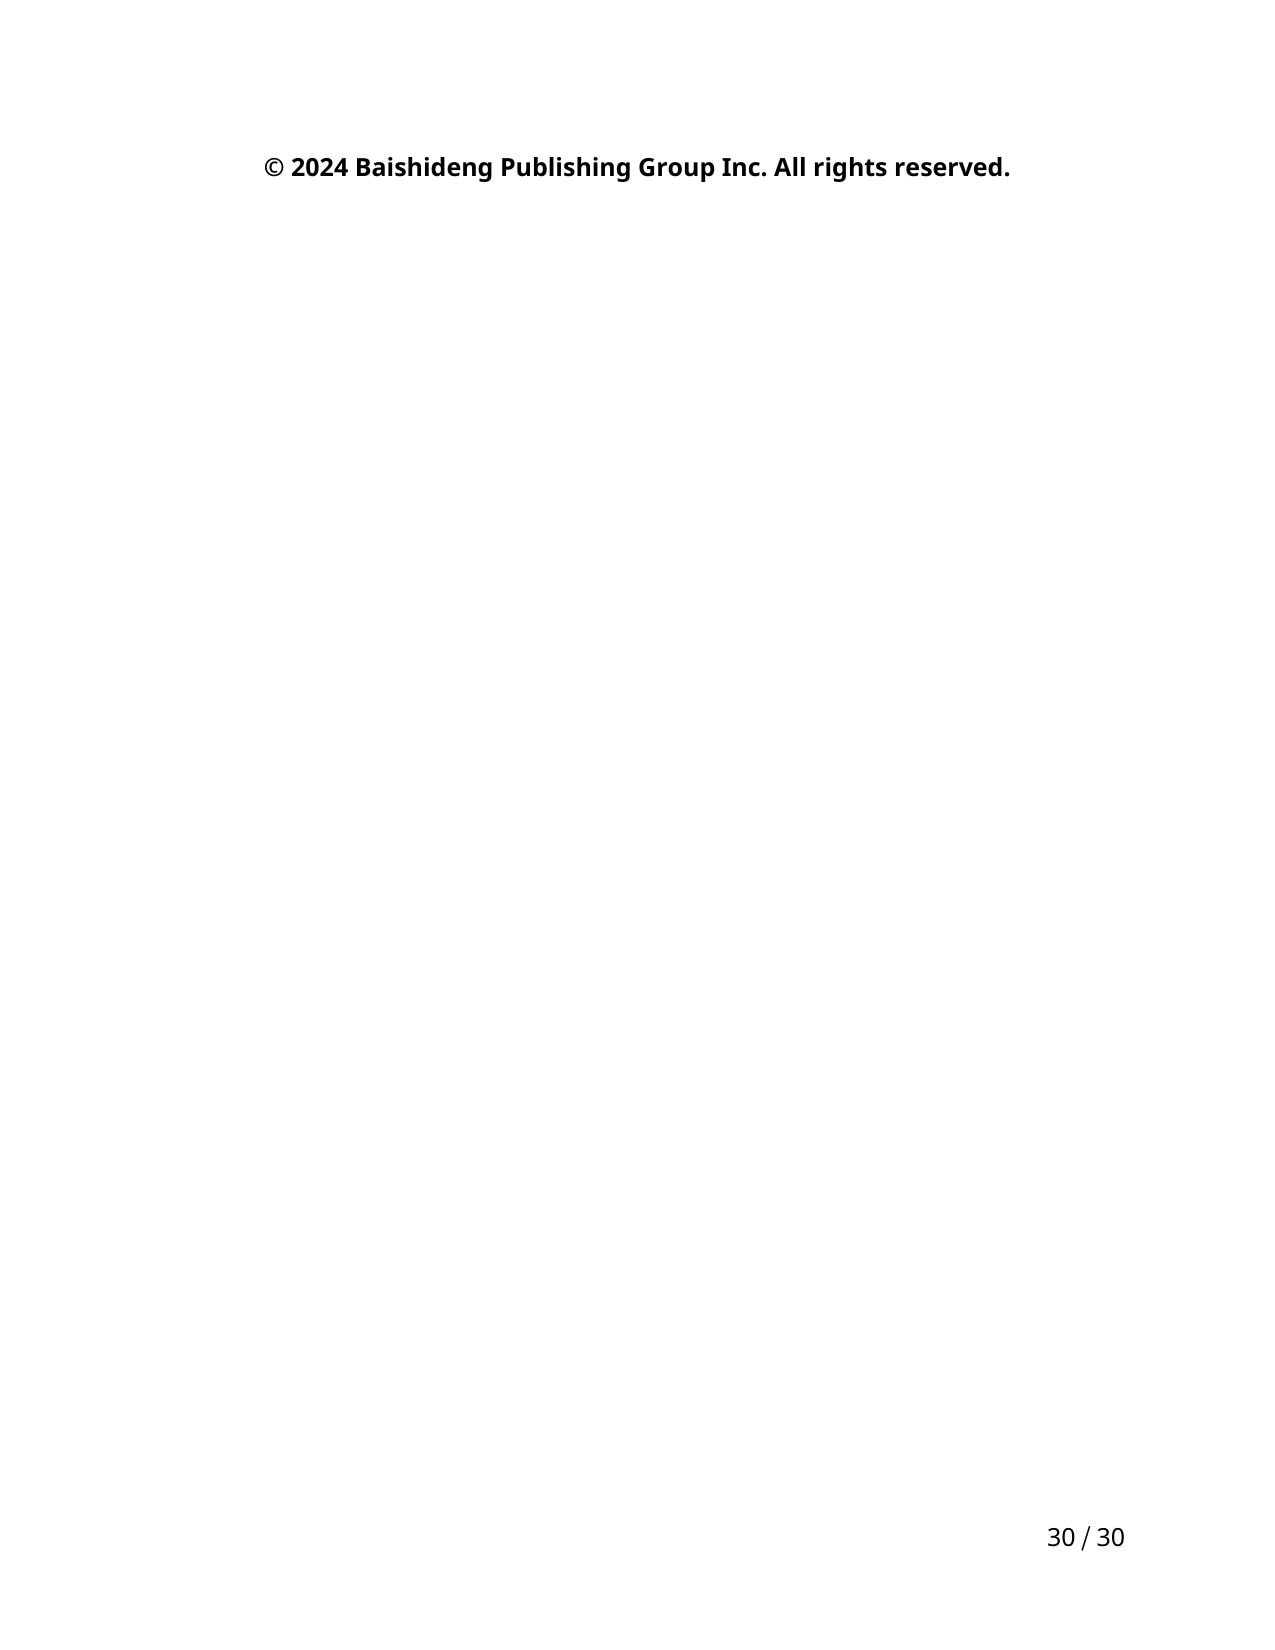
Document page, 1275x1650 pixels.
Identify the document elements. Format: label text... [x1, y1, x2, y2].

text © 2024 Baishideng Publishing Group Inc. All rights reserved. [150, 150, 1125, 184]
